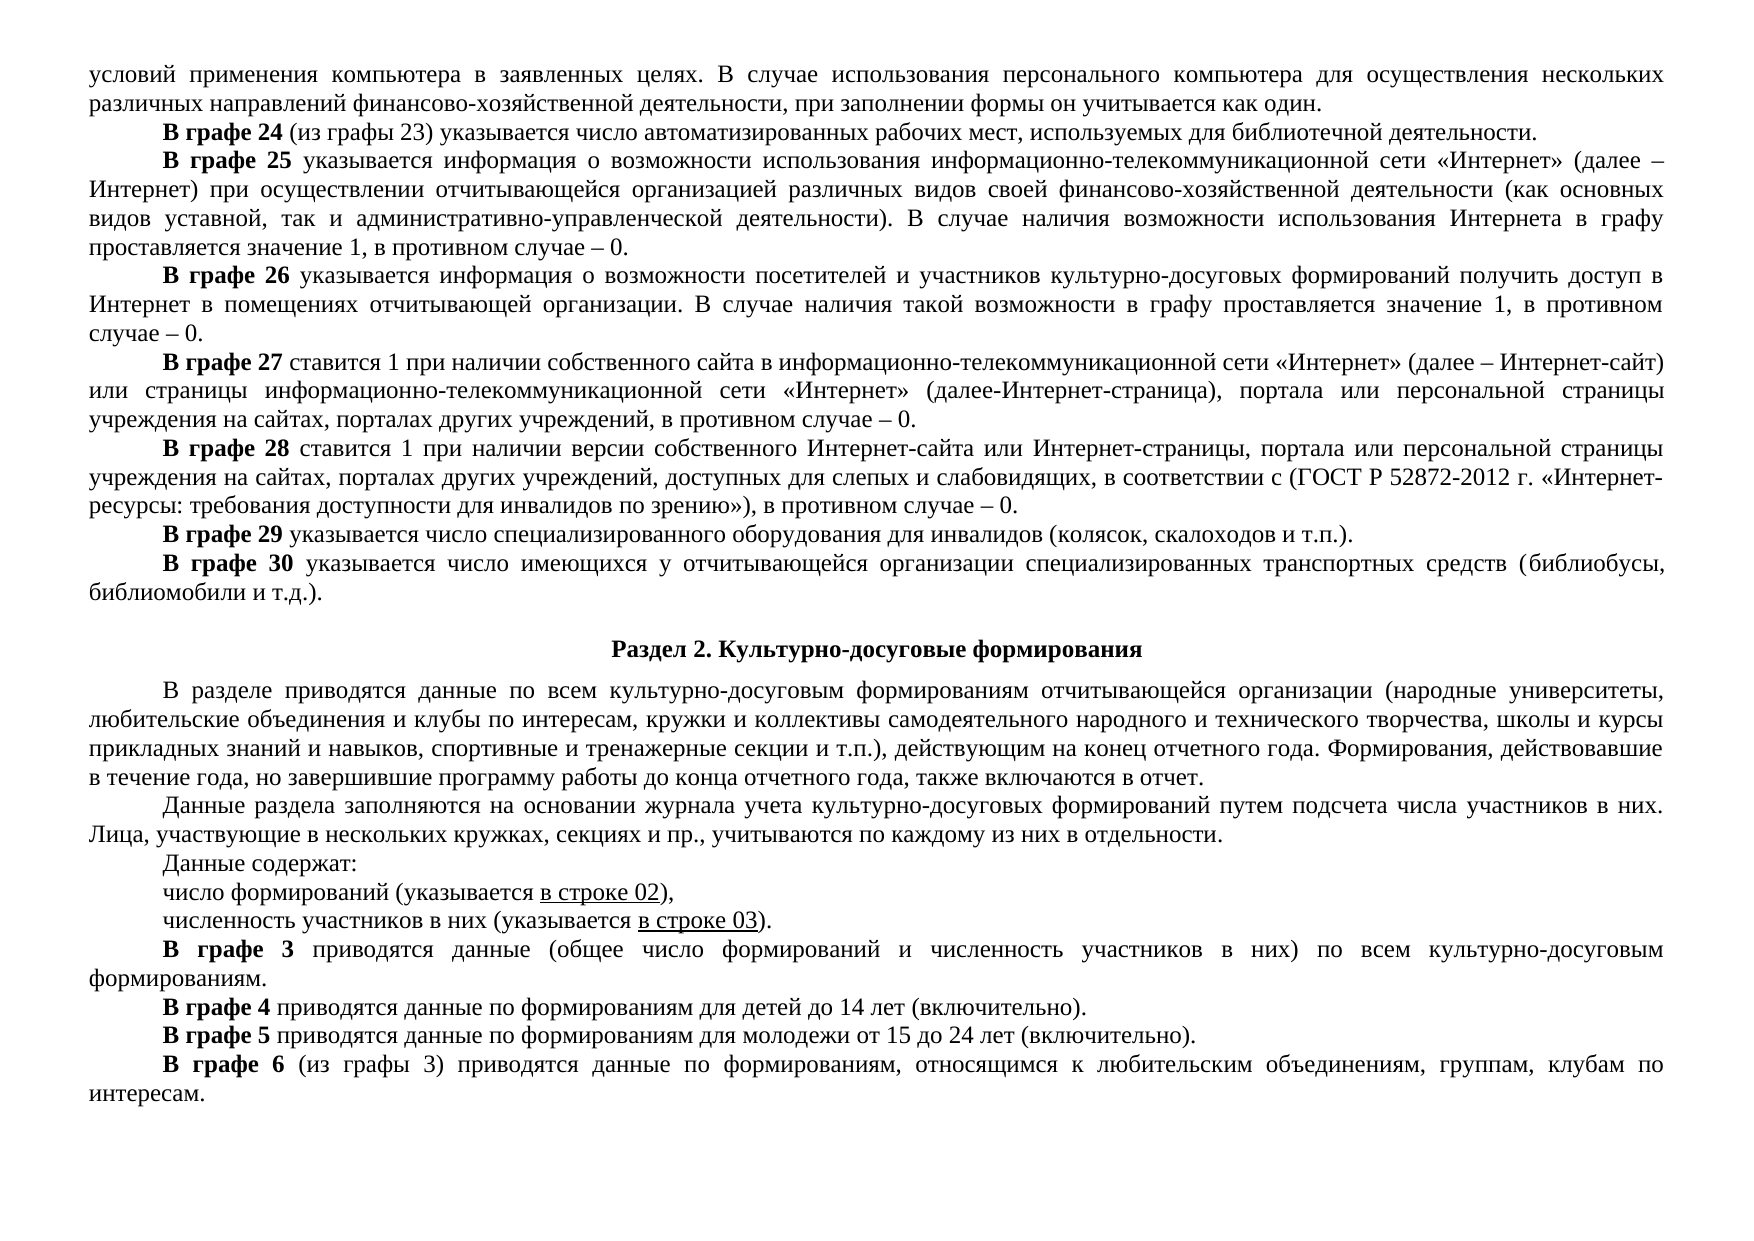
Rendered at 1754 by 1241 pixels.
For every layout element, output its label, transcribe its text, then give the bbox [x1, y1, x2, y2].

text В графе 28 ставится 1 при наличии версии собственного Интернет-сайта или Интернет-страницы, портала или персональной страницы учреждения на сайтах, порталах других учреждений, доступных для слепых и слабовидящих, в соответствии с (ГОСТ Р 52872-2012 г. «Интернет-ресурсы: требования доступности для инвалидов по зрению»), в противном случае – 0. [89, 433, 1665, 519]
text В графе 6 (из графы 3) приводятся данные по формированиям, относящимся к любительским объединениям, группам, клубам по интересам. [89, 1049, 1665, 1107]
text В разделе приводятся данные по всем культурно-досуговым формированиям отчитывающейся организации (народные университеты, любительские объединения и клубы по интересам, кружки и коллективы самодеятельного народного и технического творчества, школы и курсы прикладных знаний и навыков, спортивные и тренажерные секции и т.п.), действующим на конец отчетного года. Формирования, действовавшие в течение года, но завершившие программу работы до конца отчетного года, также включаются в отчет. [89, 675, 1665, 790]
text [89, 59, 1665, 117]
text число формирований (указывается в строке 02), [89, 877, 1665, 905]
text В графе 29 указывается число специализированного оборудования для инвалидов (колясок, скалоходов и т.п.). [89, 519, 1665, 548]
text В графе 24 (из графы 23) указывается число автоматизированных рабочих мест, используемых для библиотечной деятельности. [89, 117, 1665, 145]
text Данные содержат: [89, 848, 1665, 877]
text Данные раздела заполняются на основании журнала учета культурно-досуговых формирований путем подсчета числа участников в них. Лица, участвующие в нескольких кружках, секциях и пр., учитываются по каждому из них в отдельности. [89, 790, 1665, 848]
text В графе 3 приводятся данные (общее число формирований и численность участников в них) по всем культурно-досуговым формированиям. [89, 934, 1665, 992]
text Раздел 2. Культурно-досуговые формирования [89, 634, 1665, 663]
text численность участников в них (указывается в строке 03). [89, 905, 1665, 934]
text В графе 4 приводятся данные по формированиям для детей до 14 лет (включительно). [89, 992, 1665, 1020]
text В графе 25 указывается информация о возможности использования информационно-телекоммуникационной сети «Интернет» (далее – Интернет) при осуществлении отчитывающейся организацией различных видов своей финансово-хозяйственной деятельности (как основных видов уставной, так и административно-управленческой деятельности). В случае наличия возможности использования Интернета в графу проставляется значение 1, в противном случае – 0. [89, 145, 1665, 260]
text В графе 5 приводятся данные по формированиям для молодежи от 15 до 24 лет (включительно). [89, 1020, 1665, 1049]
text В графе 26 указывается информация о возможности посетителей и участников культурно-досуговых формирований получить доступ в Интернет в помещениях отчитывающей организации. В случае наличия такой возможности в графу проставляется значение 1, в противном случае – 0. [89, 260, 1665, 347]
text В графе 27 ставится 1 при наличии собственного сайта в информационно-телекоммуникационной сети «Интернет» (далее – Интернет-сайт) или страницы информационно-телекоммуникационной сети «Интернет» (далее-Интернет-страница), портала или персональной страницы учреждения на сайтах, порталах других учреждений, в противном случае – 0. [89, 347, 1665, 433]
text В графе 30 указывается число имеющихся у отчитывающейся организации специализированных транспортных средств (библиобусы, библиомобили и т.д.). [89, 548, 1665, 605]
